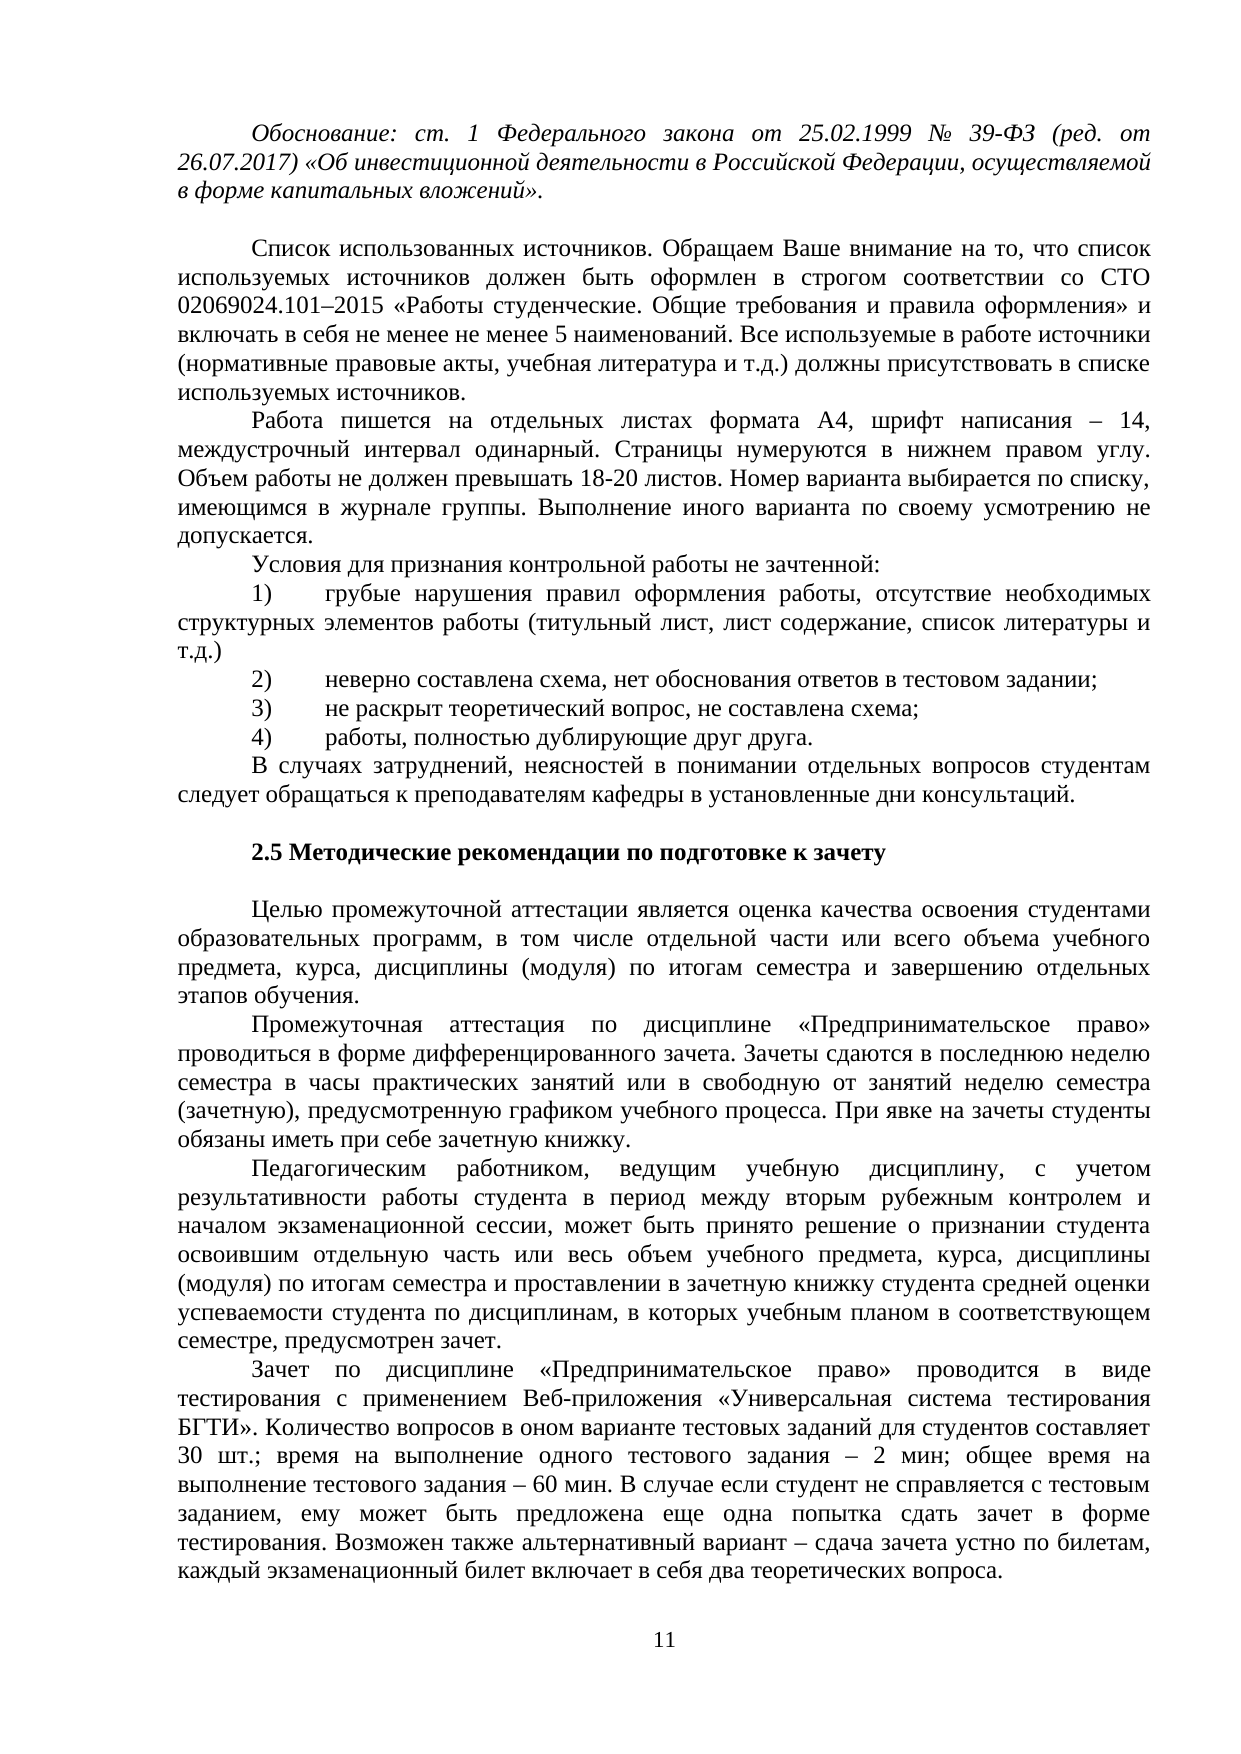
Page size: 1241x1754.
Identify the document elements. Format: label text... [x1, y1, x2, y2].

text Работа пишется на отдельных листах формата А4, шрифт написания – 14, междустрочный интервал одинарный. Страницы нумеруются в нижнем правом углу. Объем работы не должен превышать 18-20 листов. Номер варианта выбирается по списку, имеющимся в журнале группы. Выполнение иного варианта по своему усмотрению не допускается. [177, 406, 1152, 549]
text Условия для признания контрольной работы не зачтенной: [177, 549, 1152, 578]
list грубые нарушения правил оформления работы, отсутствие необходимых структурных элементов работы (титульный лист, лист содержание, список литературы и т.д.) [177, 578, 1152, 664]
list неверно составлена схема, нет обоснования ответов в тестовом задании; [177, 664, 1152, 693]
text В случаях затруднений, неясностей в понимании отдельных вопросов студентам следует обращаться к преподавателям кафедры в установленные дни консультаций. [177, 751, 1152, 808]
text Промежуточная аттестация по дисциплине «Предпринимательское право» проводиться в форме дифференцированного зачета. Зачеты сдаются в последнюю неделю семестра в часы практических занятий или в свободную от занятий неделю семестра (зачетную), предусмотренную графиком учебного процесса. При явке на зачеты студенты обязаны иметь при себе зачетную книжку. [177, 1009, 1152, 1153]
text Список использованных источников. Обращаем Ваше внимание на то, что список используемых источников должен быть оформлен в строгом соответствии со СТО 02069024.101–2015 «Работы студенческие. Общие требования и правила оформления» и включать в себя не менее не менее 5 наименований. Все используемые в работе источники (нормативные правовые акты, учебная литература и т.д.) должны присутствовать в списке используемых источников. [177, 233, 1152, 406]
text Обоснование: ст. 1 Федерального закона от 25.02.1999 № 39-ФЗ (ред. от 26.07.2017) «Об инвестиционной деятельности в Российской Федерации, осуществляемой в форме капитальных вложений». [177, 118, 1152, 204]
text Педагогическим работником, ведущим учебную дисциплину, с учетом результативности работы студента в период между вторым рубежным контролем и началом экзаменационной сессии, может быть принято решение о признании студента освоившим отдельную часть или весь объем учебного предмета, курса, дисциплины (модуля) по итогам семестра и проставлении в зачетную книжку студента средней оценки успеваемости студента по дисциплинам, в которых учебным планом в соответствующем семестре, предусмотрен зачет. [177, 1153, 1152, 1354]
text Целью промежуточной аттестации является оценка качества освоения студентами образовательных программ, в том числе отдельной части или всего объема учебного предмета, курса, дисциплины (модуля) по итогам семестра и завершению отдельных этапов обучения. [177, 894, 1152, 1009]
list работы, полностью дублирующие друг друга. [177, 722, 1152, 751]
text Зачет по дисциплине «Предпринимательское право» проводится в виде тестирования с применением Веб-приложения «Универсальная система тестирования БГТИ». Количество вопросов в оном варианте тестовых заданий для студентов составляет 30 шт.; время на выполнение одного тестового задания – 2 мин; общее время на выполнение тестового задания – 60 мин. В случае если студент не справляется с тестовым заданием, ему может быть предложена еще одна попытка сдать зачет в форме тестирования. Возможен также альтернативный вариант – сдача зачета устно по билетам, каждый экзаменационный билет включает в себя два теоретических вопроса. [177, 1354, 1152, 1584]
text 2.5 Методические рекомендации по подготовке к зачету [177, 837, 1152, 866]
list не раскрыт теоретический вопрос, не составлена схема; [177, 693, 1152, 722]
